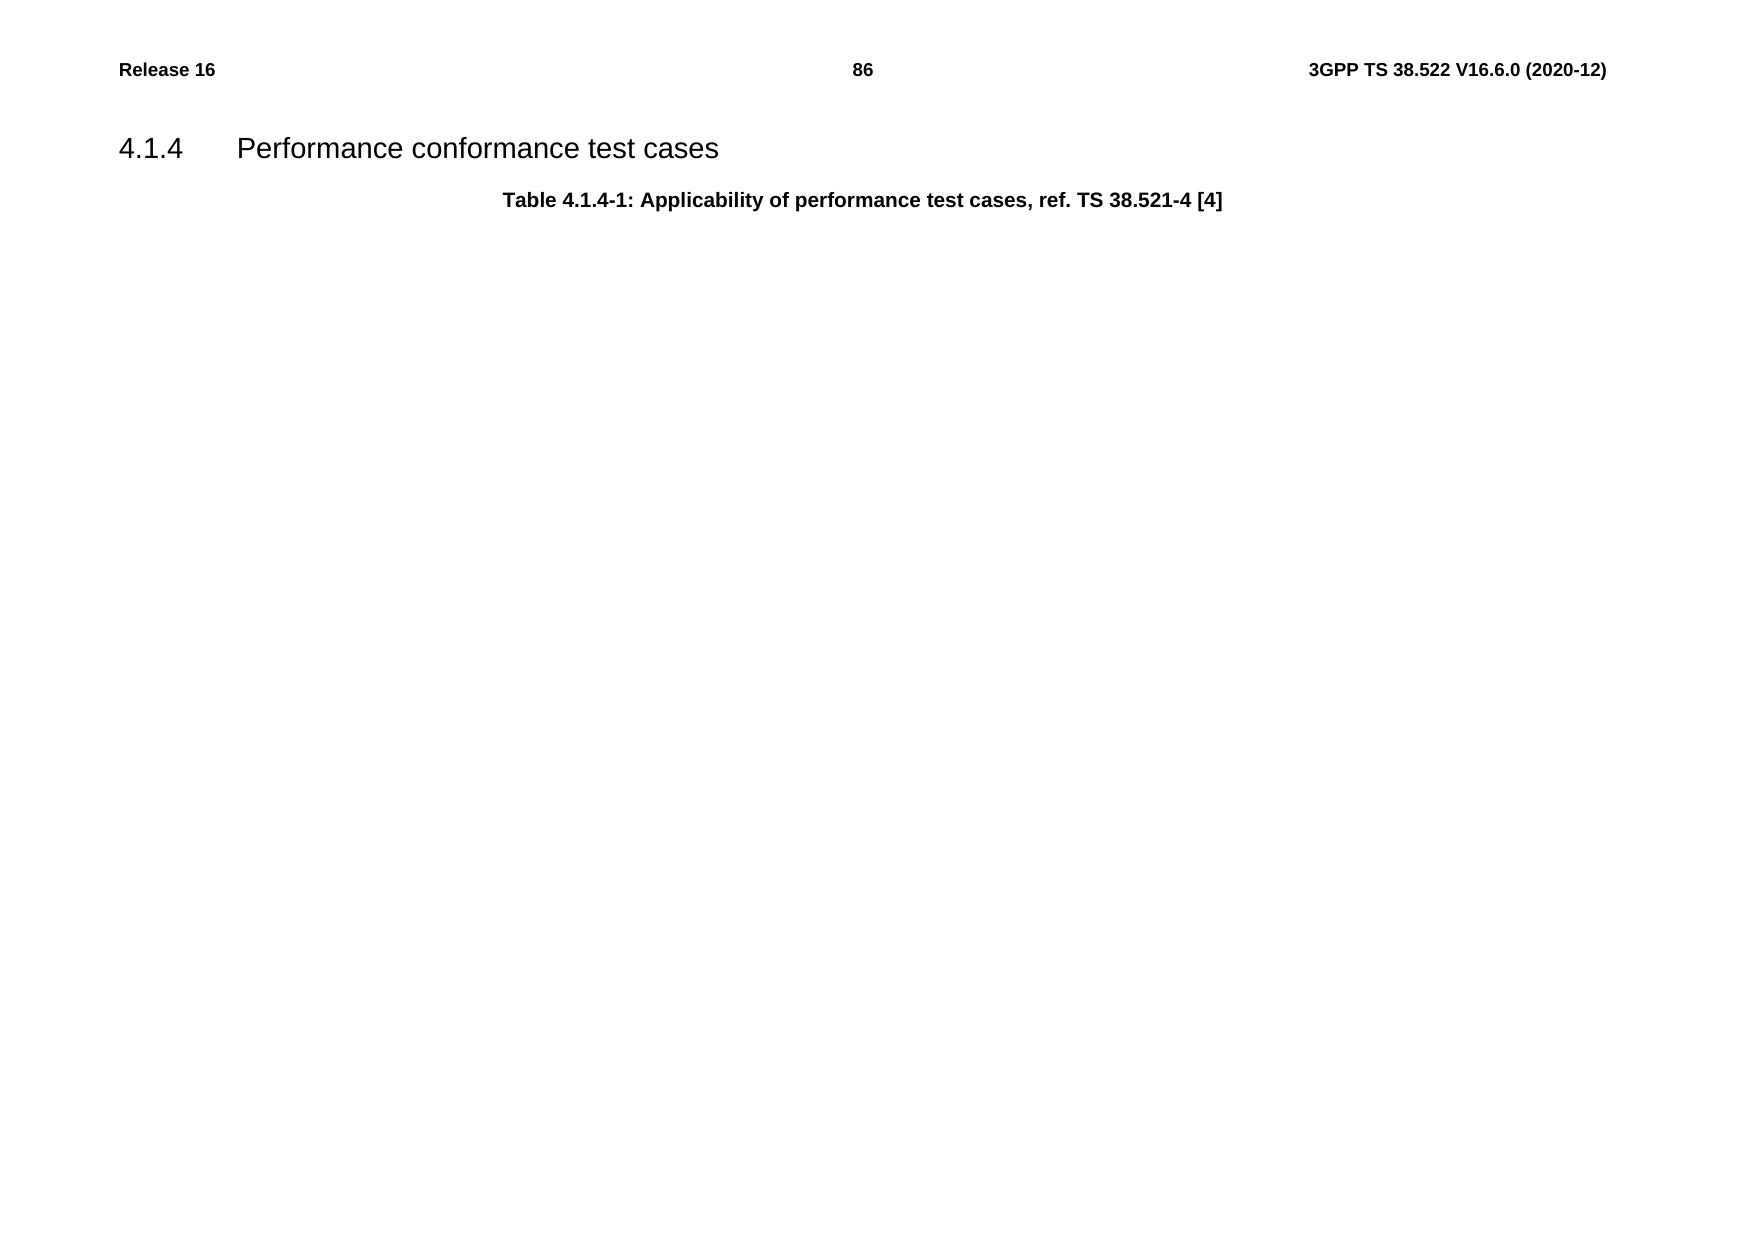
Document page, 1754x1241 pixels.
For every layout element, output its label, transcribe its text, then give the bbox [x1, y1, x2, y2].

text Table 4.1.4-1: Applicability of performance test cases, ref. TS 38.521-4 [4] [118, 188, 1607, 212]
subtitle 4.1.4 Performance conformance test cases [118, 131, 1607, 164]
